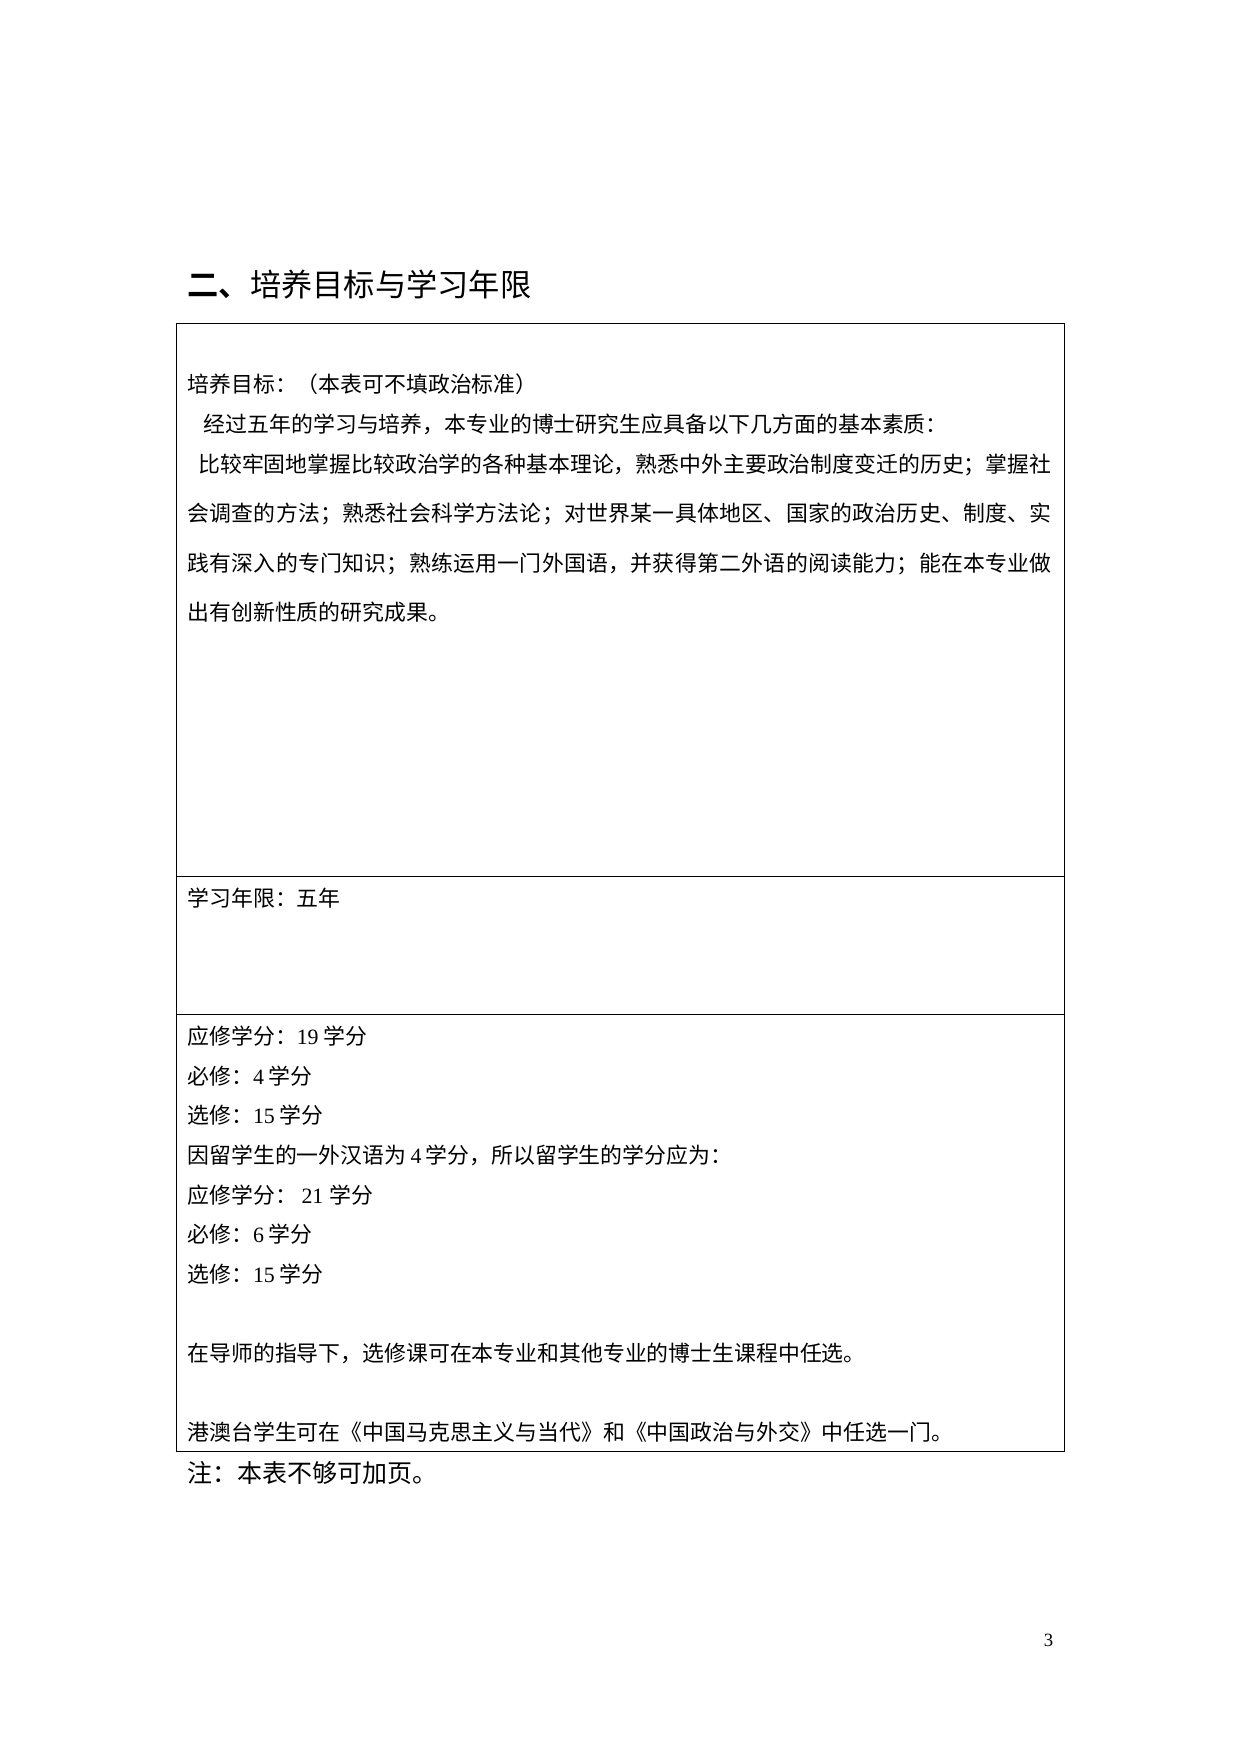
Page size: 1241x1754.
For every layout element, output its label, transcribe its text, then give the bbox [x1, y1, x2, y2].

table_header 培养目标：（本表可不填政治标准） 经过五年的学习与培养，本专业的博士研究生应具备以下几方面的基本素质： 比较牢固地掌握比较政治学的各种基本理论，熟悉中外主要政治制度变迁的历史；掌握社会调查的方法；熟悉社会科学方法论；对世界某一具体地区、国家的政治历史、制度、实践有深入的专门知识；熟练运用一门外国语，并获得第二外语的阅读能力；能在本专业做出有创新性质的研究成果。 [177, 324, 1064, 876]
text 注：本表不够可加页。 [187, 1452, 1053, 1491]
table_cell 学习年限：五年 [177, 877, 1064, 1014]
text 二、培养目标与学习年限 [187, 244, 1053, 323]
table_cell 应修学分：19学分 必修：4学分 选修：15学分 因留学生的一外汉语为4学分，所以留学生的学分应为： 应修学分： 21 学分 必修：6学分 选修：15学分 在导师的指导下，选修课可在本专业和其他专业的博士生课程中任选。 港澳台学生可在《中国马克思主义与当代》和《中国政治与外交》中任选一门。 [177, 1015, 1064, 1451]
